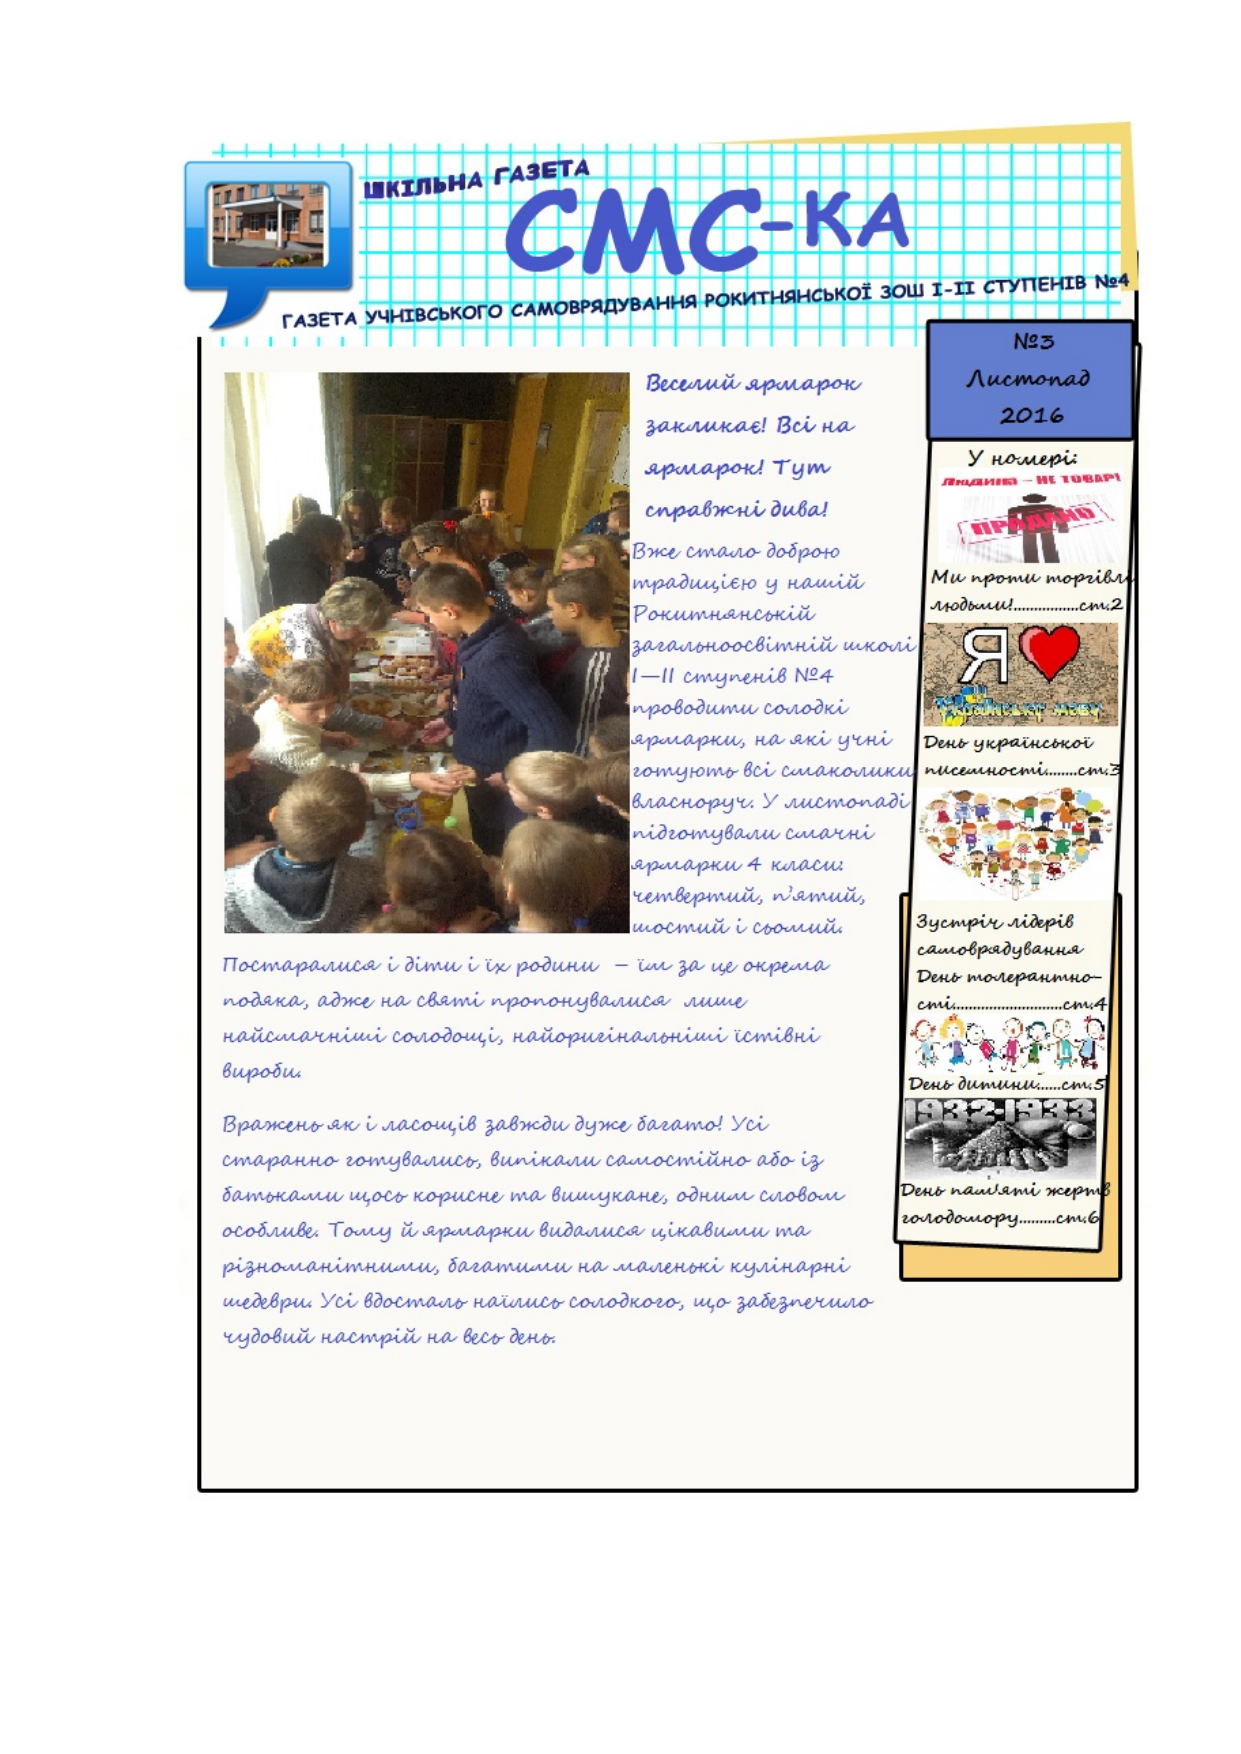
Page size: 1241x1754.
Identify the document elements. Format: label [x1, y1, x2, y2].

picture [177, 118, 1151, 1512]
